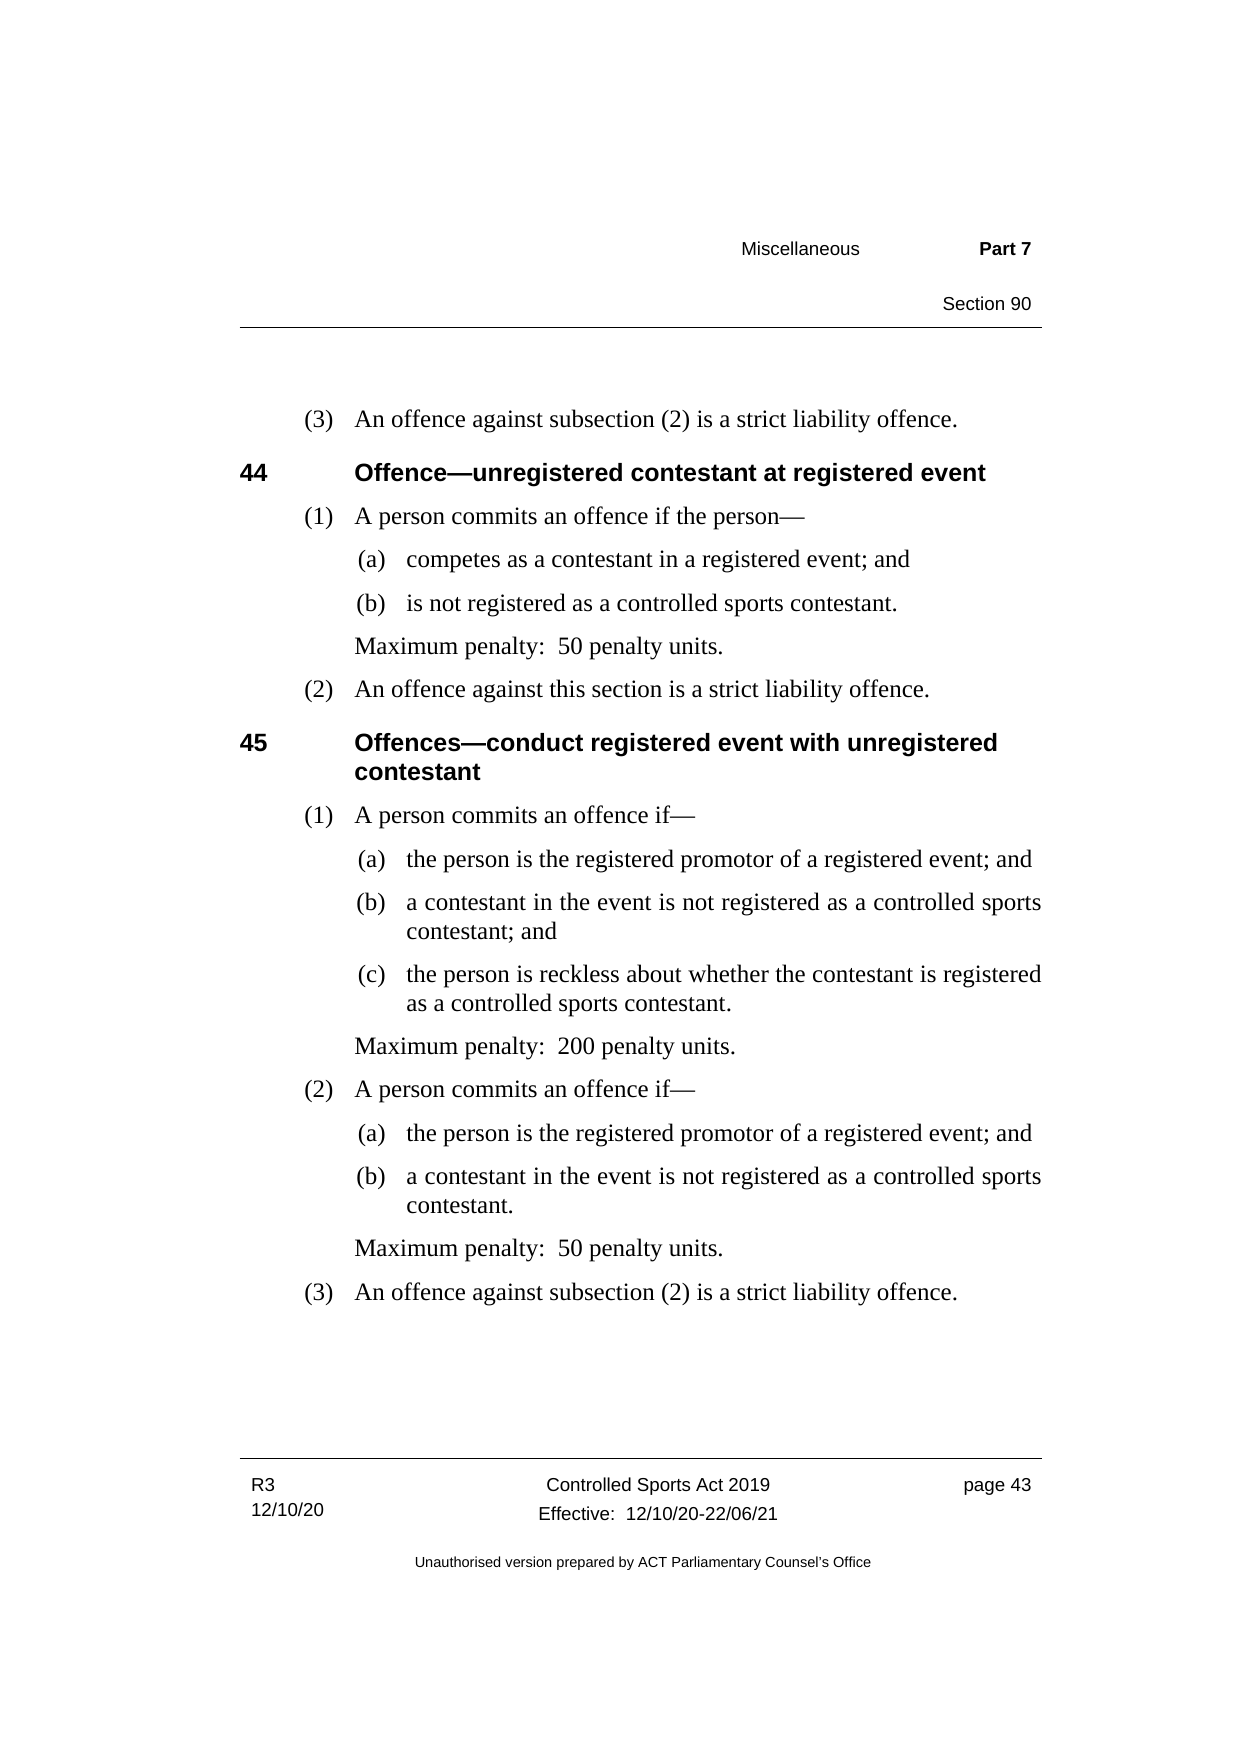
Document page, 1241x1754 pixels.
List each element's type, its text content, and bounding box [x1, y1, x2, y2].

text (2) A person commits an offence if— [239, 1074, 1042, 1103]
text (b) is not registered as a controlled sports contestant. [239, 588, 1042, 617]
text (b) a contestant in the event is not registered as a controlled sports contestant. [239, 1161, 1042, 1219]
text (3) An offence against subsection (2) is a strict liability offence. [239, 1277, 1042, 1305]
text (b) a contestant in the event is not registered as a controlled sports contestant; and [239, 887, 1042, 944]
text 44 Offence—unregistered contestant at registered event [239, 458, 1042, 487]
text Maximum penalty: 50 penalty units. [354, 1233, 1042, 1262]
text (a) the person is the registered promotor of a registered event; and [239, 1118, 1042, 1147]
text 45 Offences—conduct registered event with unregistered contestant [239, 728, 1042, 786]
text (3) An offence against subsection (2) is a strict liability offence. [239, 404, 1042, 433]
text (a) competes as a contestant in a registered event; and [239, 544, 1042, 573]
text Maximum penalty: 50 penalty units. [354, 631, 1042, 660]
text (1) A person commits an offence if the person— [239, 501, 1042, 530]
text (1) A person commits an offence if— [239, 800, 1042, 829]
text (a) the person is the registered promotor of a registered event; and [239, 844, 1042, 872]
text (2) An offence against this section is a strict liability offence. [239, 674, 1042, 703]
text (c) the person is reckless about whether the contestant is registered as a controlled sports contestant. [239, 959, 1042, 1017]
text Maximum penalty: 200 penalty units. [354, 1031, 1042, 1060]
